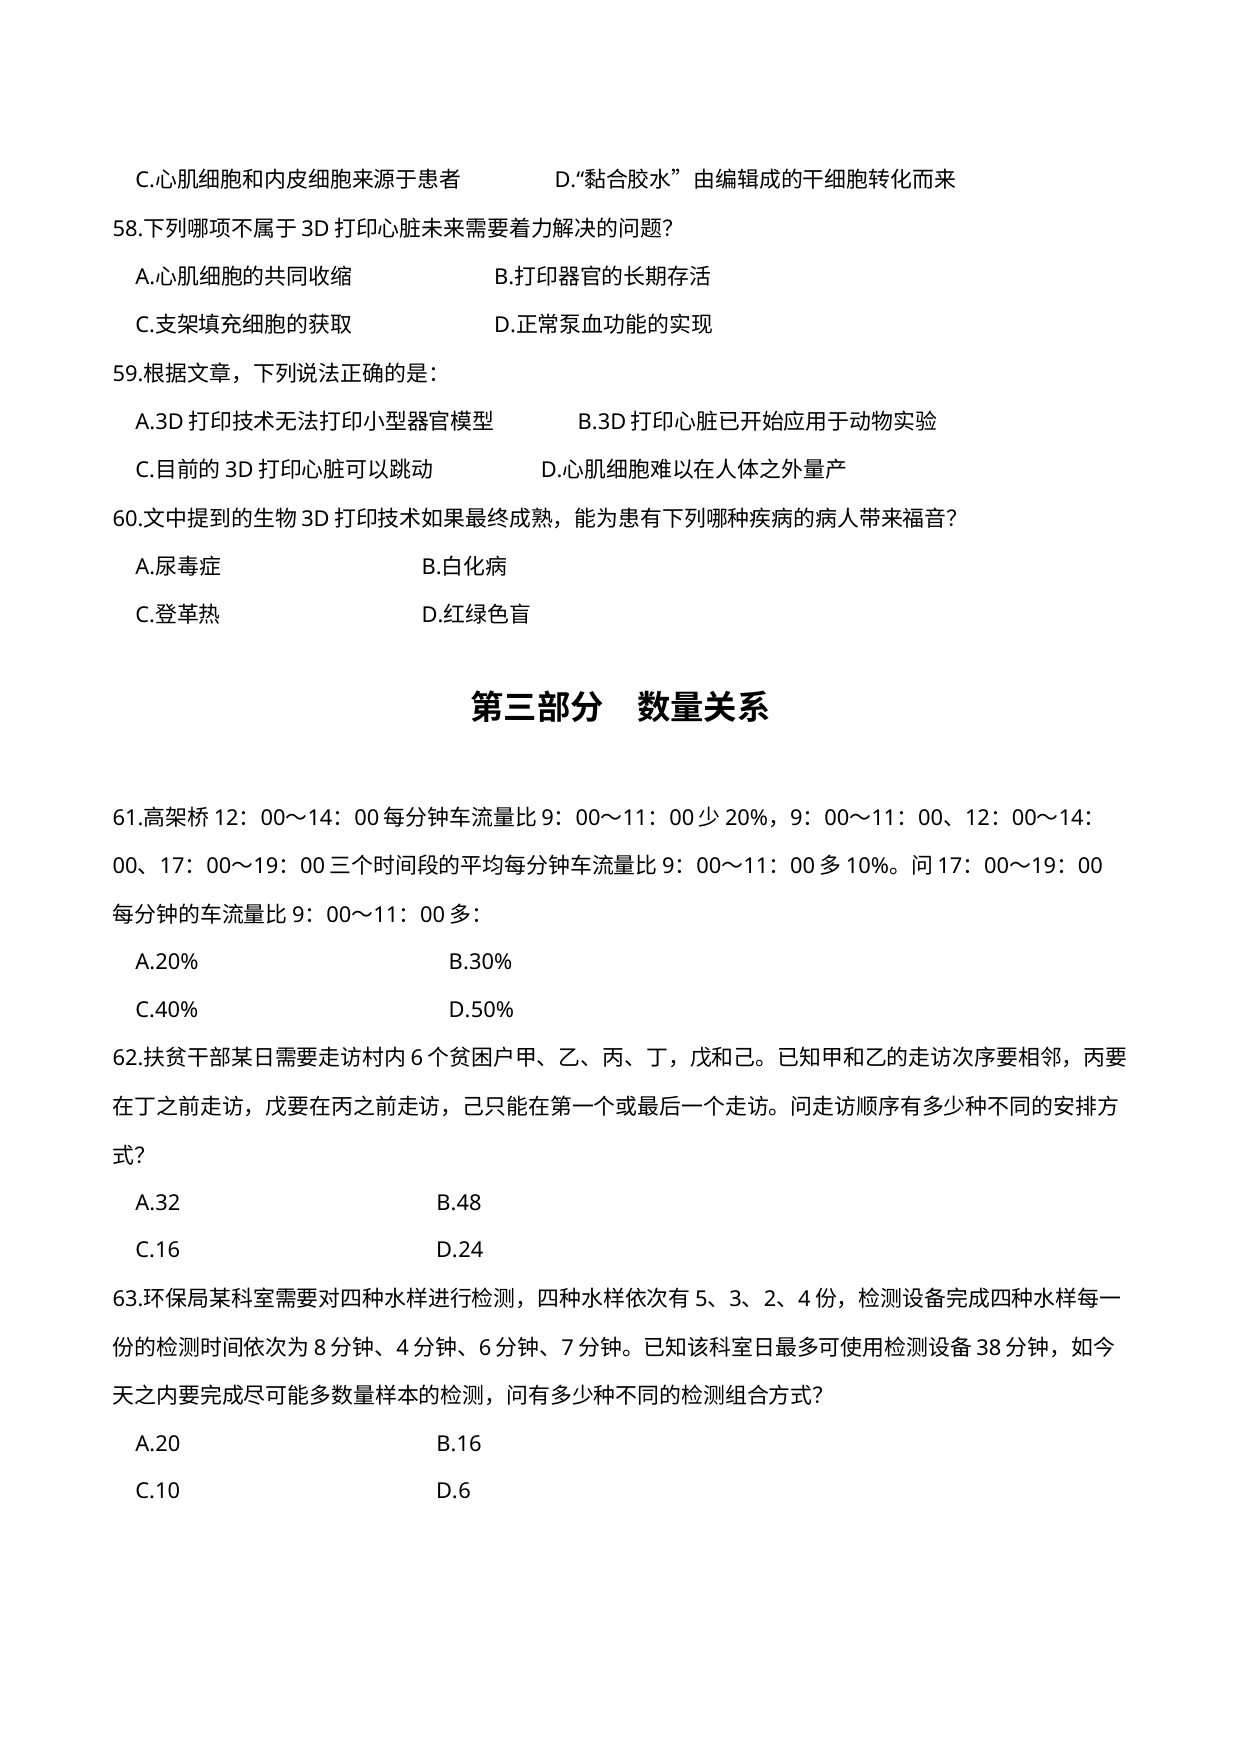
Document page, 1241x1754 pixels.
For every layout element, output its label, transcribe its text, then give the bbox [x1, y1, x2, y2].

text C.16 D.24 [112, 1233, 1128, 1266]
text 62.扶贫干部某日需要走访村内6个贫困户甲、乙、丙、丁，戊和己。已知甲和乙的走访次序要相邻，丙要在丁之前走访，戊要在丙之前走访，己只能在第一个或最后一个走访。问走访顺序有多少种不同的安排方式？ [112, 1040, 1128, 1170]
text C.支架填充细胞的获取 D.正常泵血功能的实现 [112, 307, 1128, 339]
text C.登革热 D.红绿色盲 [112, 597, 1128, 629]
text A.20% B.30% [112, 945, 1128, 977]
text 61.高架桥12：00～14：00每分钟车流量比9：00～11：00少20%，9：00～11：00、12：00～14：00、17：00～19：00三个时间段的平均每分钟车流量比9：00～11：00多10%。问17：00～19：00每分钟的车流量比9：00～11：00多： [112, 799, 1128, 929]
text C.心肌细胞和内皮细胞来源于患者 D.“黏合胶水”由编辑成的干细胞转化而来 [112, 162, 1128, 194]
text 60.文中提到的生物3D打印技术如果最终成熟，能为患有下列哪种疾病的病人带来福音？ [112, 500, 1128, 533]
text C.40% D.50% [112, 992, 1128, 1025]
text A.3D打印技术无法打印小型器官模型 B.3D打印心脏已开始应用于动物实验 [112, 404, 1128, 436]
text 58.下列哪项不属于3D打印心脏未来需要着力解决的问题？ [112, 210, 1128, 243]
text A.20 B.16 [112, 1426, 1128, 1459]
subtitle 第三部分 数量关系 [112, 672, 1128, 737]
text A.尿毒症 B.白化病 [112, 549, 1128, 581]
text 59.根据文章，下列说法正确的是： [112, 355, 1128, 388]
text A.32 B.48 [112, 1186, 1128, 1218]
text C.10 D.6 [112, 1474, 1128, 1506]
text A.心肌细胞的共同收缩 B.打印器官的长期存活 [112, 259, 1128, 291]
text 63.环保局某科室需要对四种水样进行检测，四种水样依次有5、3、2、4份，检测设备完成四种水样每一份的检测时间依次为8分钟、4分钟、6分钟、7分钟。已知该科室日最多可使用检测设备38分钟，如今天之内要完成尽可能多数量样本的检测，问有多少种不同的检测组合方式？ [112, 1280, 1128, 1410]
text C.目前的3D打印心脏可以跳动 D.心肌细胞难以在人体之外量产 [112, 452, 1128, 484]
